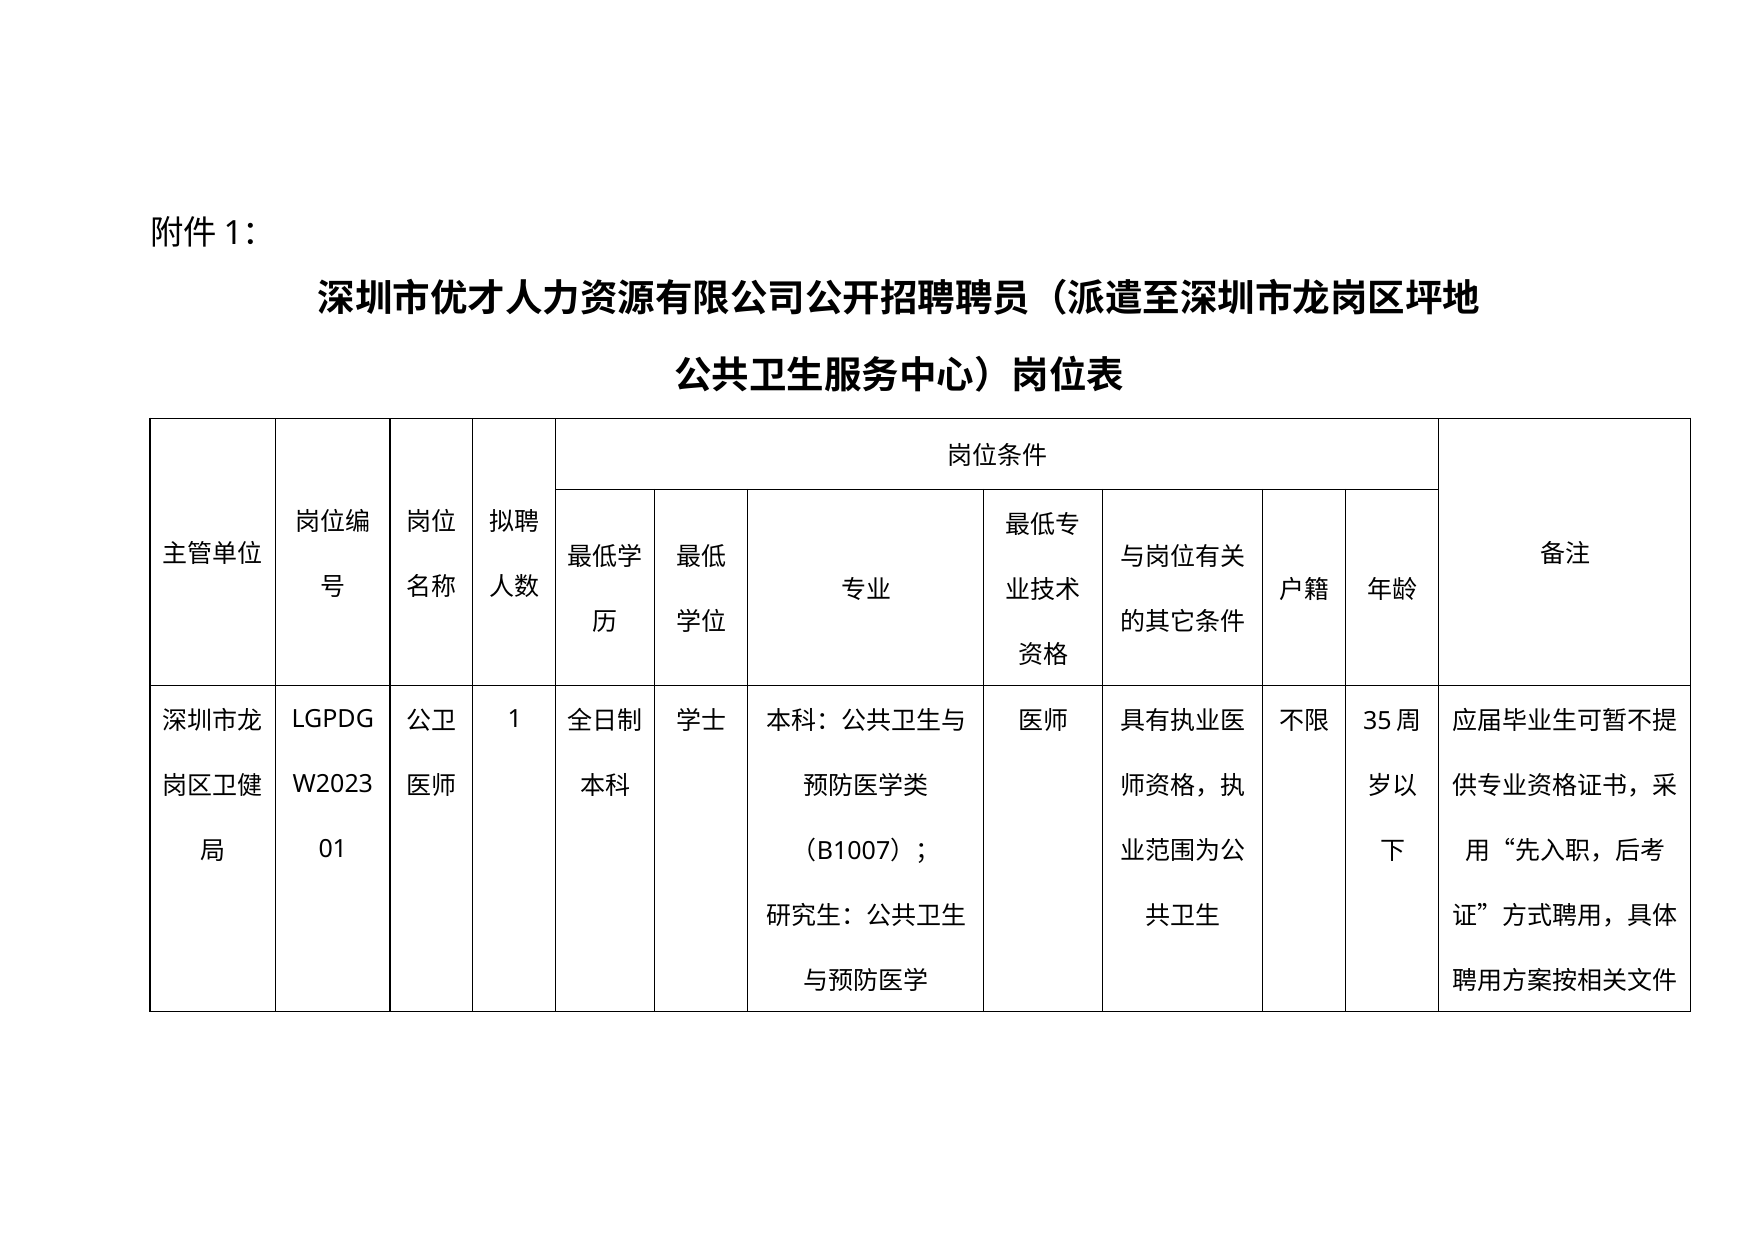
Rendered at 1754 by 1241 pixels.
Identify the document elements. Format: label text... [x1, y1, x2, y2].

table_header 岗位条件 [556, 419, 1438, 489]
table_header 备注 [1439, 419, 1690, 685]
table_cell 最低专业技术资格 [984, 490, 1102, 685]
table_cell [1439, 686, 1690, 1011]
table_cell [748, 686, 983, 1011]
table_cell LGPDGW202301 [276, 686, 389, 1011]
table_header 岗位编号 [276, 419, 389, 685]
text 深圳市优才人力资源有限公司公开招聘聘员（派遣至深圳市龙岗区坪地 [150, 263, 1604, 328]
table_cell 35周岁以下 [1346, 686, 1438, 1011]
table_cell 专业 [748, 490, 983, 685]
text 公共卫生服务中心）岗位表 [150, 340, 1604, 405]
table_cell 公卫医师 [391, 686, 472, 1011]
table_cell 最低学位 [655, 490, 747, 685]
table_cell 1 [473, 686, 555, 1011]
table_cell 深圳市龙岗区卫健局 [151, 686, 275, 1011]
table_cell 全日制本科 [556, 686, 654, 1011]
table_cell 医师 [984, 686, 1102, 1011]
table_cell 年龄 [1346, 490, 1438, 685]
table_header 岗位名称 [391, 419, 472, 685]
table_header 拟聘人数 [473, 419, 555, 685]
table_cell 最低学历 [556, 490, 654, 685]
table_cell 户籍 [1263, 490, 1345, 685]
table_cell 具有执业医师资格，执业范围为公共卫生 [1103, 686, 1262, 1011]
table_cell 学士 [655, 686, 747, 1011]
text 附件1： [150, 198, 1604, 263]
table_header 主管单位 [151, 419, 275, 685]
table_cell 不限 [1263, 686, 1345, 1011]
table_cell 与岗位有关的其它条件 [1103, 490, 1262, 685]
